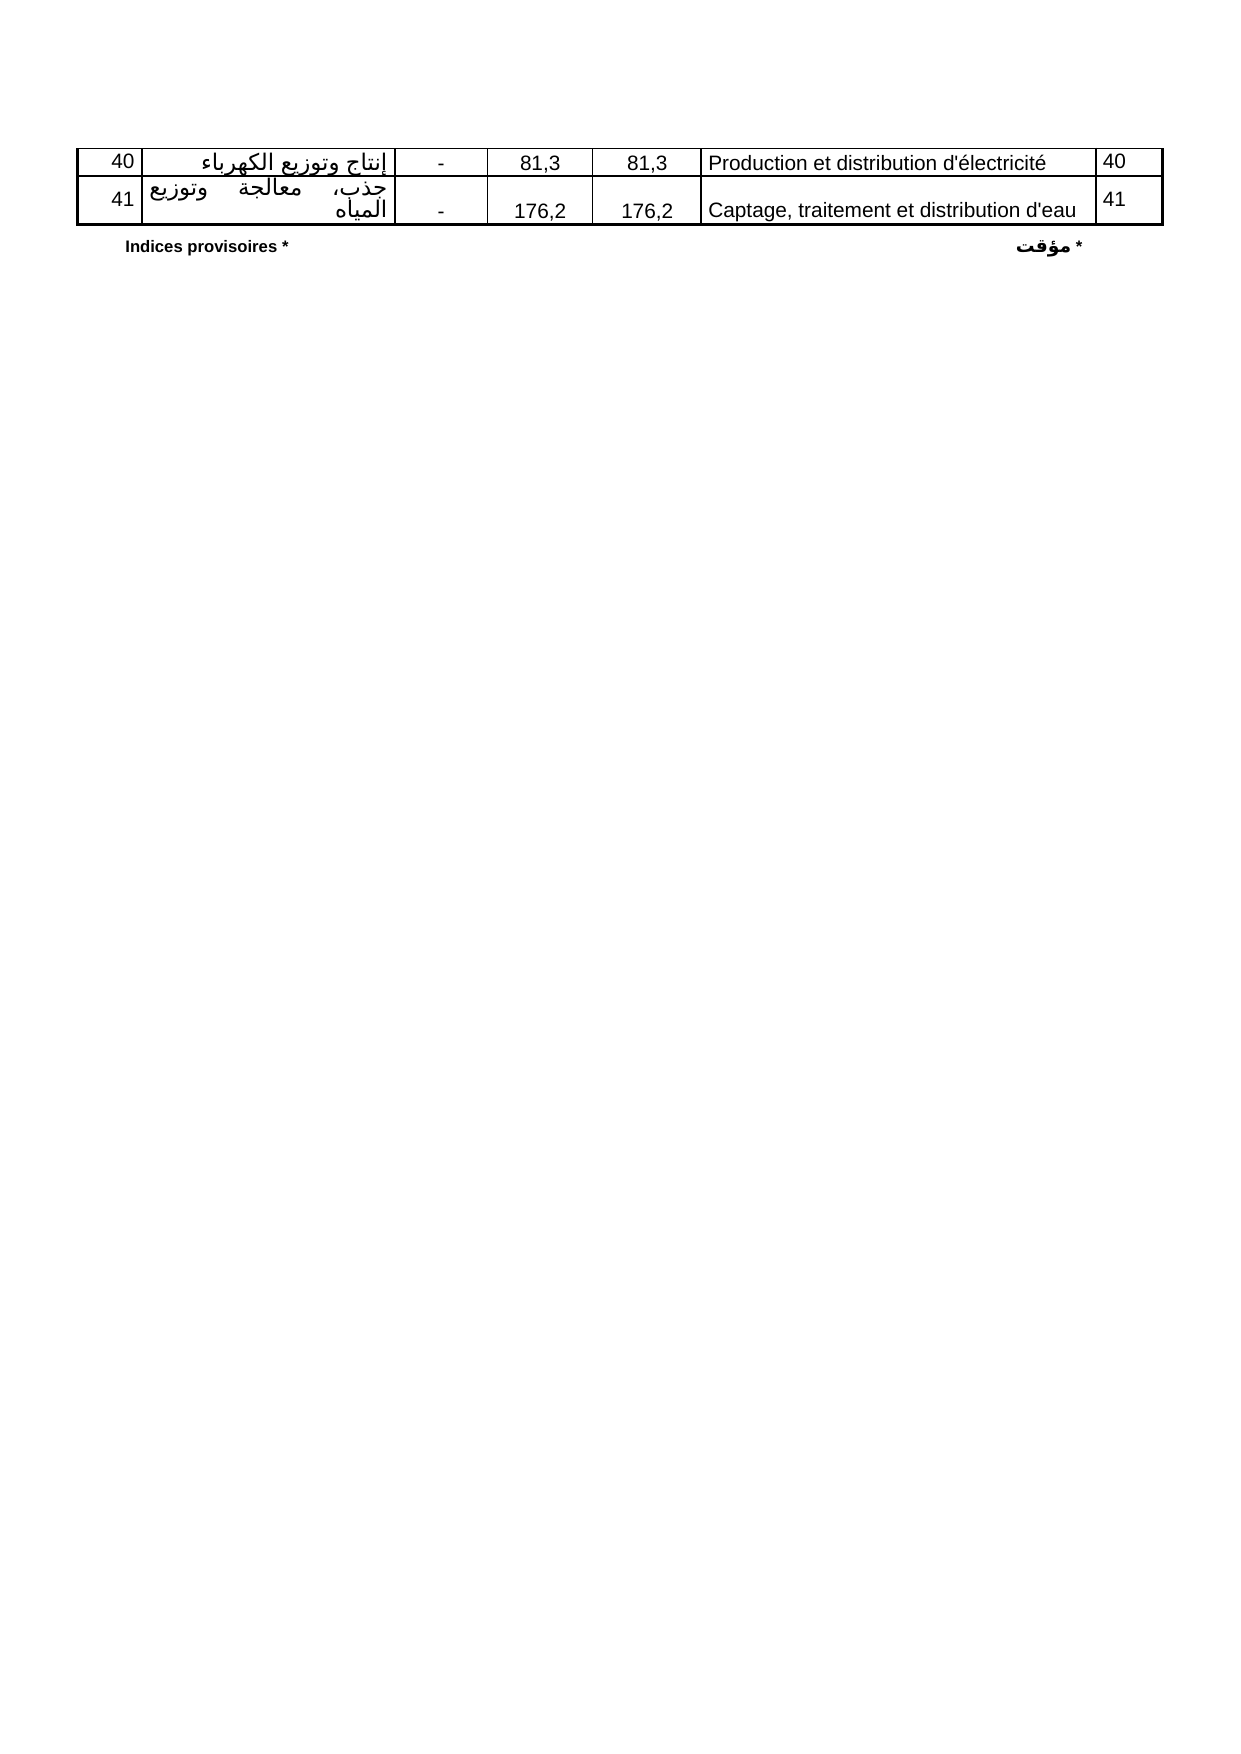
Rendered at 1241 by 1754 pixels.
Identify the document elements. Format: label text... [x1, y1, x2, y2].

text * مؤقت * Indices provisoires [91, 226, 1149, 259]
table_cell 81,3 [488, 149, 592, 175]
table_cell 41 [1097, 177, 1161, 222]
table_cell 176,2 [593, 177, 700, 222]
table_cell 41 [79, 177, 141, 222]
table_cell جذب، معالجة وتوزيع المياه [143, 177, 394, 222]
table_cell - [396, 149, 487, 175]
table_cell إنتاج وتوزيع الكهرباء [143, 149, 394, 175]
table_cell Production et distribution d'électricité [702, 149, 1095, 175]
table_cell 40 [79, 149, 141, 175]
table_cell 40 [1097, 149, 1161, 175]
table_cell 176,2 [488, 177, 592, 222]
table_cell Captage, traitement et distribution d'eau [702, 177, 1095, 222]
table_cell - [396, 177, 487, 222]
table_cell 81,3 [593, 149, 700, 175]
